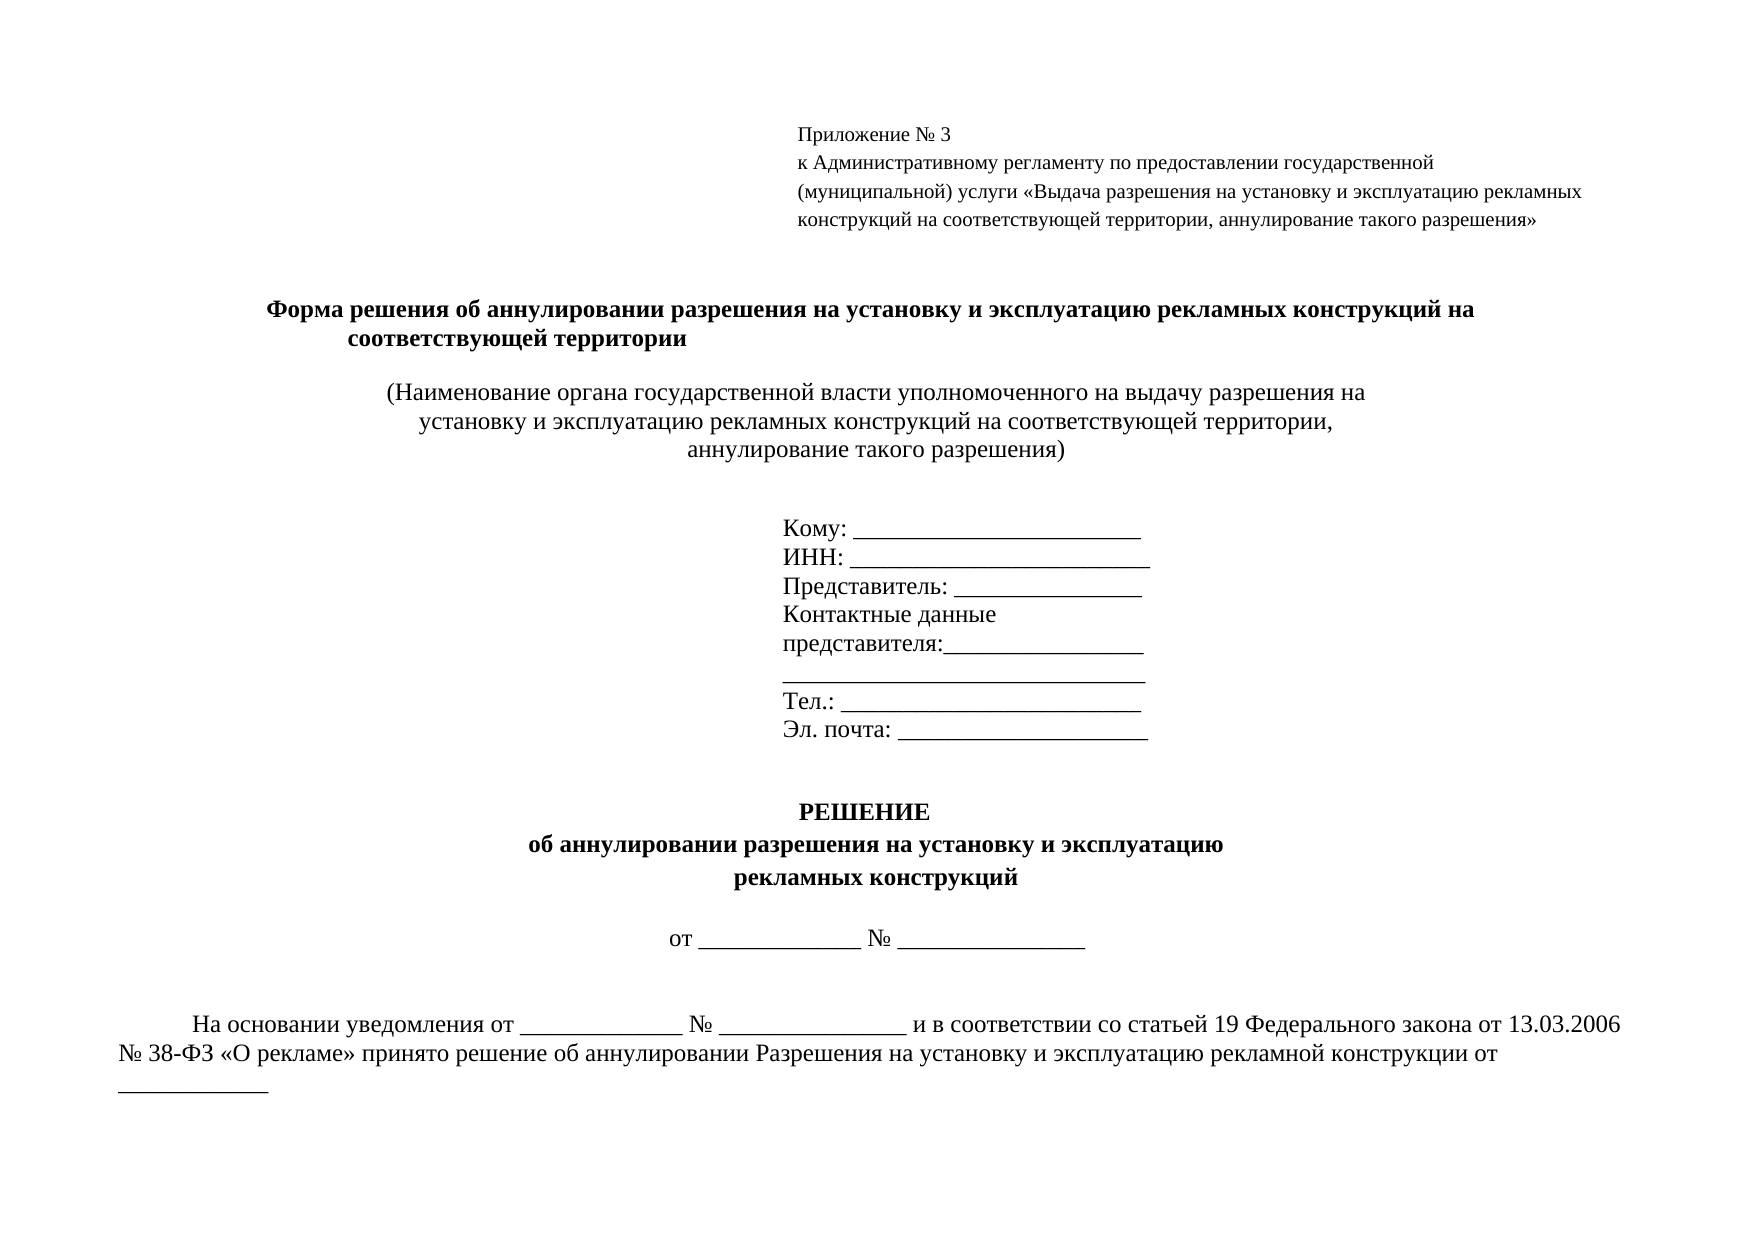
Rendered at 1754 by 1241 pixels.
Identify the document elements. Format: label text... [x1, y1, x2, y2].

text РЕШЕНИЕ [118, 801, 1611, 826]
text аннулирование такого разрешения) [118, 435, 1634, 463]
text Форма решения об аннулировании разрешения на установку и эксплуатацию рекламных конструкций на соответствующей территории [266, 294, 1636, 352]
text (Наименование органа государственной власти уполномоченного на выдачу разрешения на установку и эксплуатацию рекламных конструкций на соответствующей территории, [118, 378, 1634, 435]
text Представитель: _______________ [783, 571, 1636, 599]
text представителя:________________ [783, 628, 1636, 657]
text к Административному регламенту по предоставлении государственной (муниципальной) услуги «Выдача разрешения на установку и эксплуатацию рекламных конструкций на соответствующей территории, аннулирование такого разрешения» [797, 147, 1592, 232]
text Приложение № 3 [797, 118, 1636, 147]
text На основании уведомления от _____________ № _______________ и в соответствии со статьей 19 Федерального закона от 13.03.2006 № 38-ФЗ «О рекламе» принято решение об аннулировании Разрешения на установку и эксплуатацию рекламной конструкции от ____________ [118, 1009, 1636, 1096]
text Эл. почта: ____________________ [783, 714, 1636, 743]
text Кому: _______________________ [783, 513, 1636, 542]
text Тел.: ________________________ [783, 686, 1636, 714]
text от _____________ № _______________ [118, 923, 1636, 952]
text Контактные данные [783, 599, 1636, 628]
text об аннулировании разрешения на установку и эксплуатацию рекламных конструкций [118, 826, 1634, 892]
text _____________________________ [783, 657, 1636, 686]
text ИНН: ________________________ [783, 542, 1636, 571]
